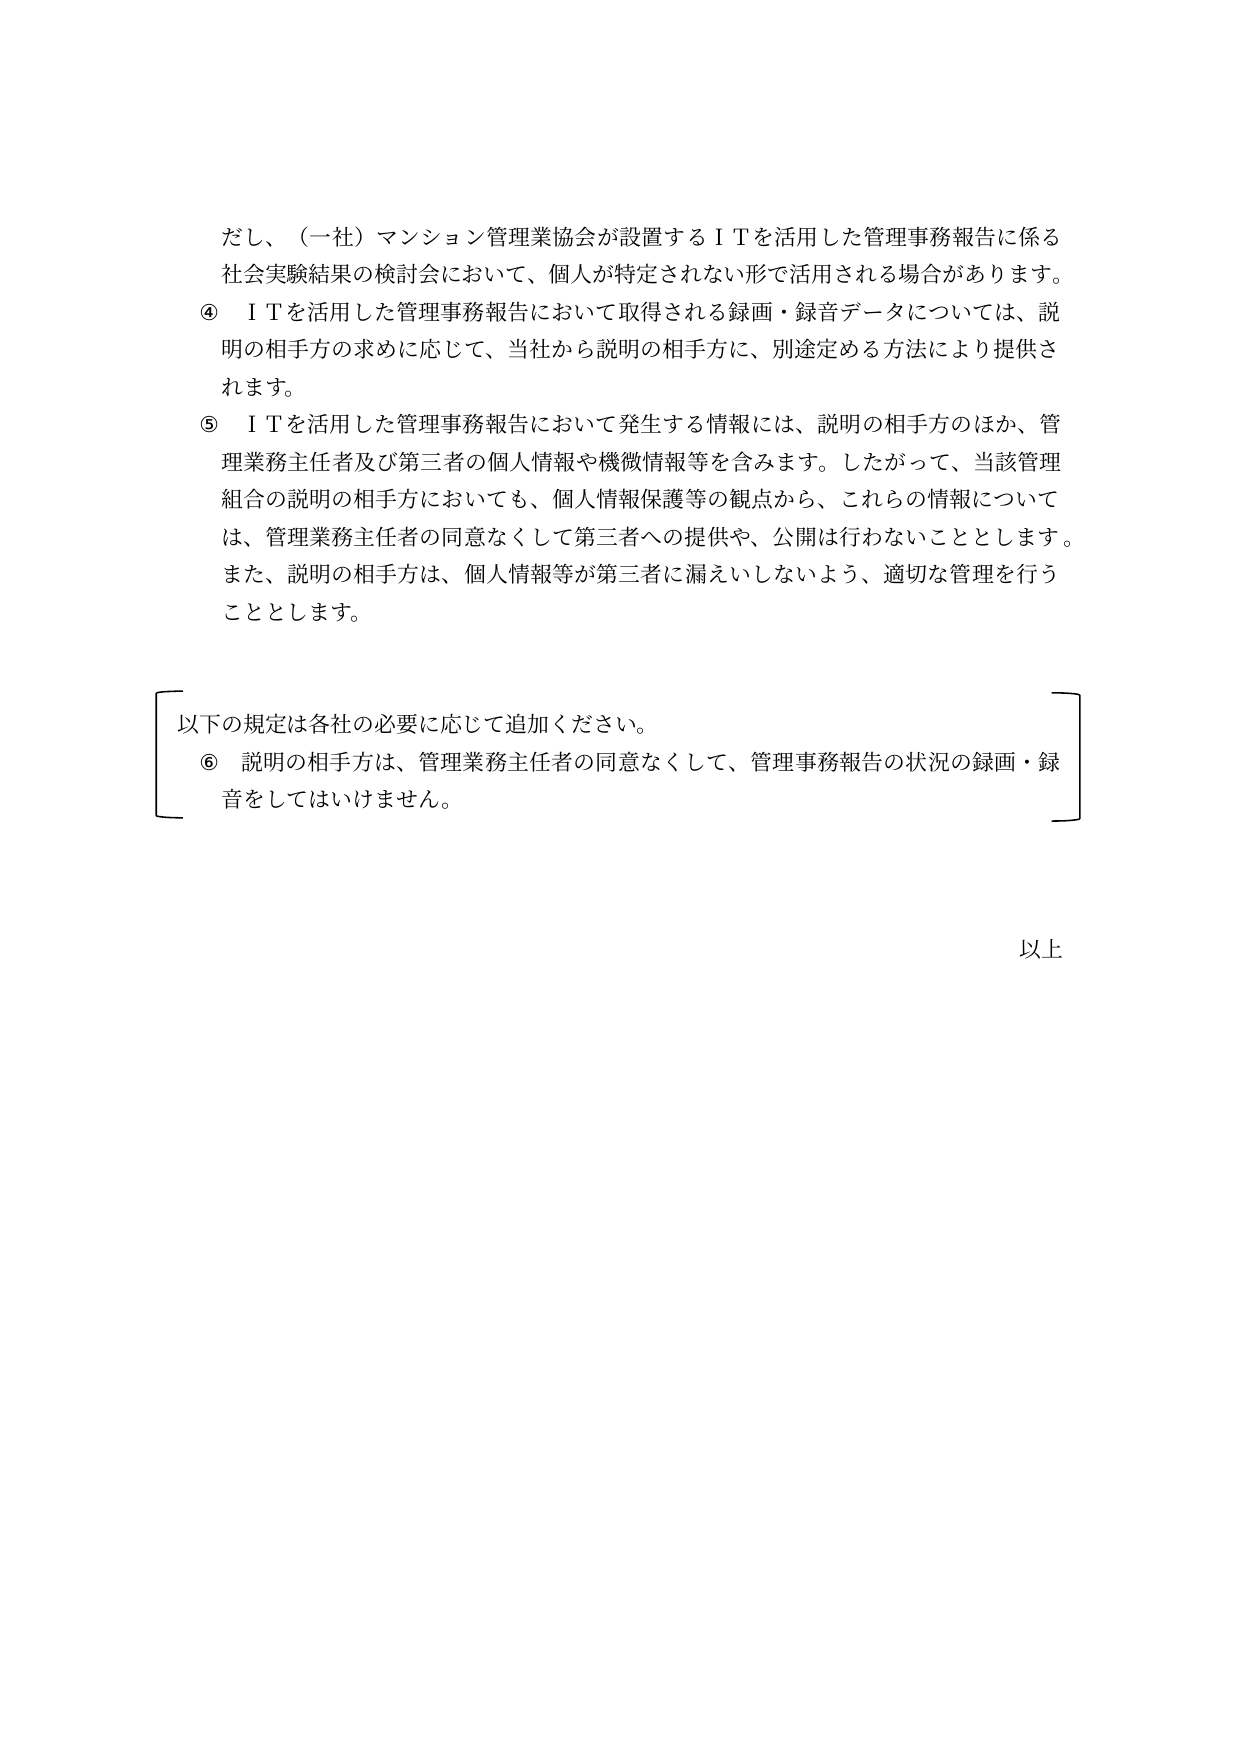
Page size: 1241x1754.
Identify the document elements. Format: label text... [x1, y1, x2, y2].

text 以上 [199, 929, 1063, 967]
text ⑤ ＩＴを活用した管理事務報告において発生する情報には、説明の相手方のほか、管理業務主任者及び第三者の個人情報や機微情報等を含みます。したがって、当該管理組合の説明の相手方においても、個人情報保護等の観点から、これらの情報については、管理業務主任者の同意なくして第三者への提供や、公開は行わないこととします。また、説明の相手方は、個人情報等が第三者に漏えいしないよう、適切な管理を行うこととします。 [199, 404, 1063, 629]
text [199, 217, 1063, 292]
text 以下の規定は各社の必要に応じて追加ください。 [177, 704, 1063, 742]
text ④ ＩＴを活用した管理事務報告において取得される録画・録音データについては、説明の相手方の求めに応じて、当社から説明の相手方に、別途定める方法により提供されます。 [199, 292, 1063, 404]
text ⑥ 説明の相手方は、管理業務主任者の同意なくして、管理事務報告の状況の録画・録音をしてはいけません。 [199, 742, 1063, 817]
